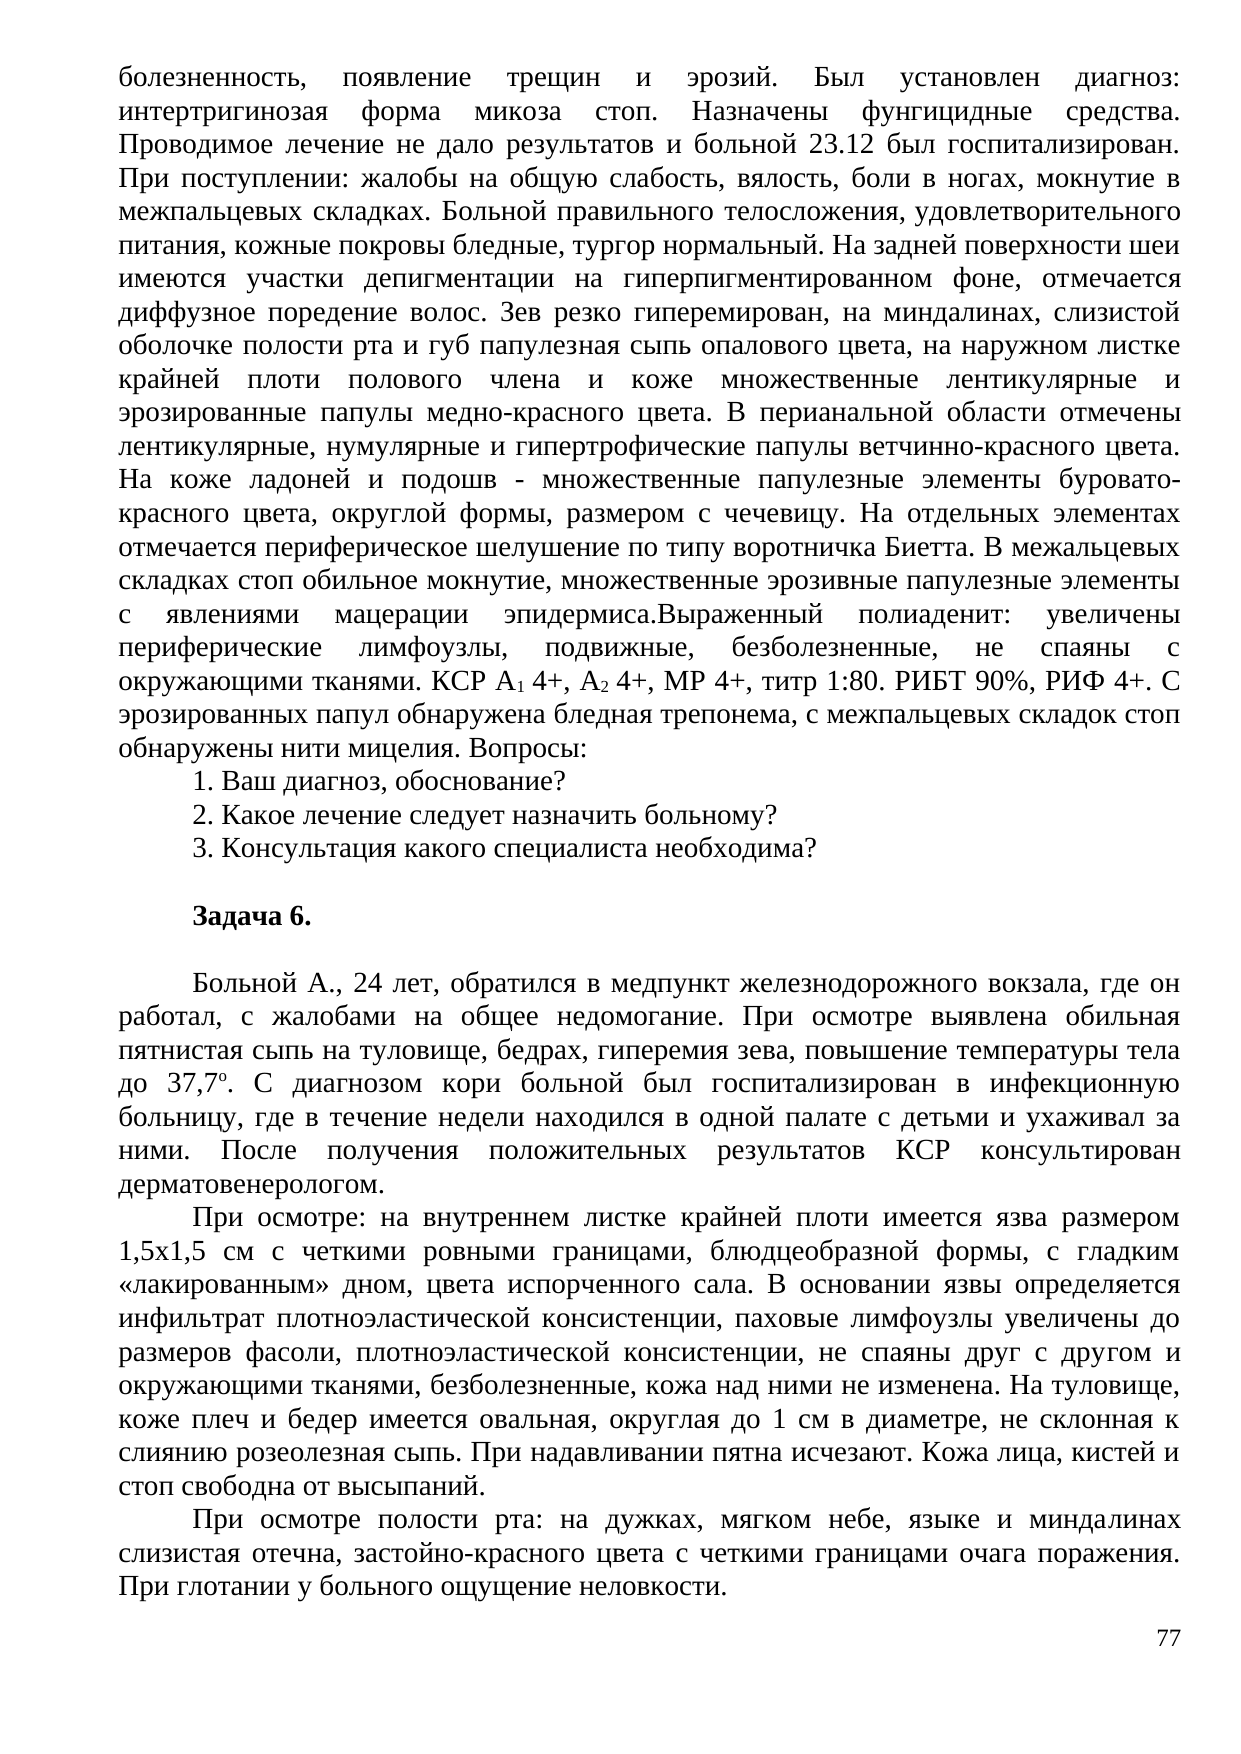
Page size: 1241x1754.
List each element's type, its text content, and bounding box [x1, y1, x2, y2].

text Больной А., 24 лет, обратился в медпункт железнодорожного вокзала, где он работал, с жалобами на общее недомогание. При осмотре выявлена обильная пятнистая сыпь на туловище, бедрах, гиперемия зева, повышение температуры тела до 37,7о. С диагнозом кори больной был госпитализирован в инфекционную больницу, где в течение недели находился в одной палате с детьми и ухаживал за ними. После получения положительных результатов КСР консультирован дерматовенерологом. [118, 965, 1181, 1199]
text 2. Какое лечение следует назначить больному? [118, 797, 1181, 831]
text 1. Ваш диагноз, обоснование? [118, 763, 1181, 797]
text При осмотре полости рта: на дужках, мягком небе, языке и миндалинах слизистая отечна, застойно-красного цвета с четкими границами очага поражения. При глотании у больного ощущение неловкости. [118, 1501, 1181, 1602]
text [118, 59, 1181, 763]
text При осмотре: на внутреннем листке крайней плоти имеется язва размером 1,5x1,5 см с четкими ровными границами, блюдцеобразной формы, с гладким «лакированным» дном, цвета испорченного сала. В основании язвы определяется инфильтрат плотноэластической консистенции, паховые лимфоузлы увеличены до размеров фасоли, плотноэластической консистенции, не спаяны друг с другом и окружающими тканями, безболезненные, кожа над ними не изменена. На туловище, коже плеч и бедер имеется овальная, округлая до 1 см в диаметре, не склонная к слиянию розеолезная сыпь. При надавливании пятна исчезают. Кожа лица, кистей и стоп свободна от высыпаний. [118, 1199, 1181, 1501]
text Задача 6. [118, 898, 1181, 931]
text 3. Консультация какого специалиста необходима? [118, 831, 1181, 864]
